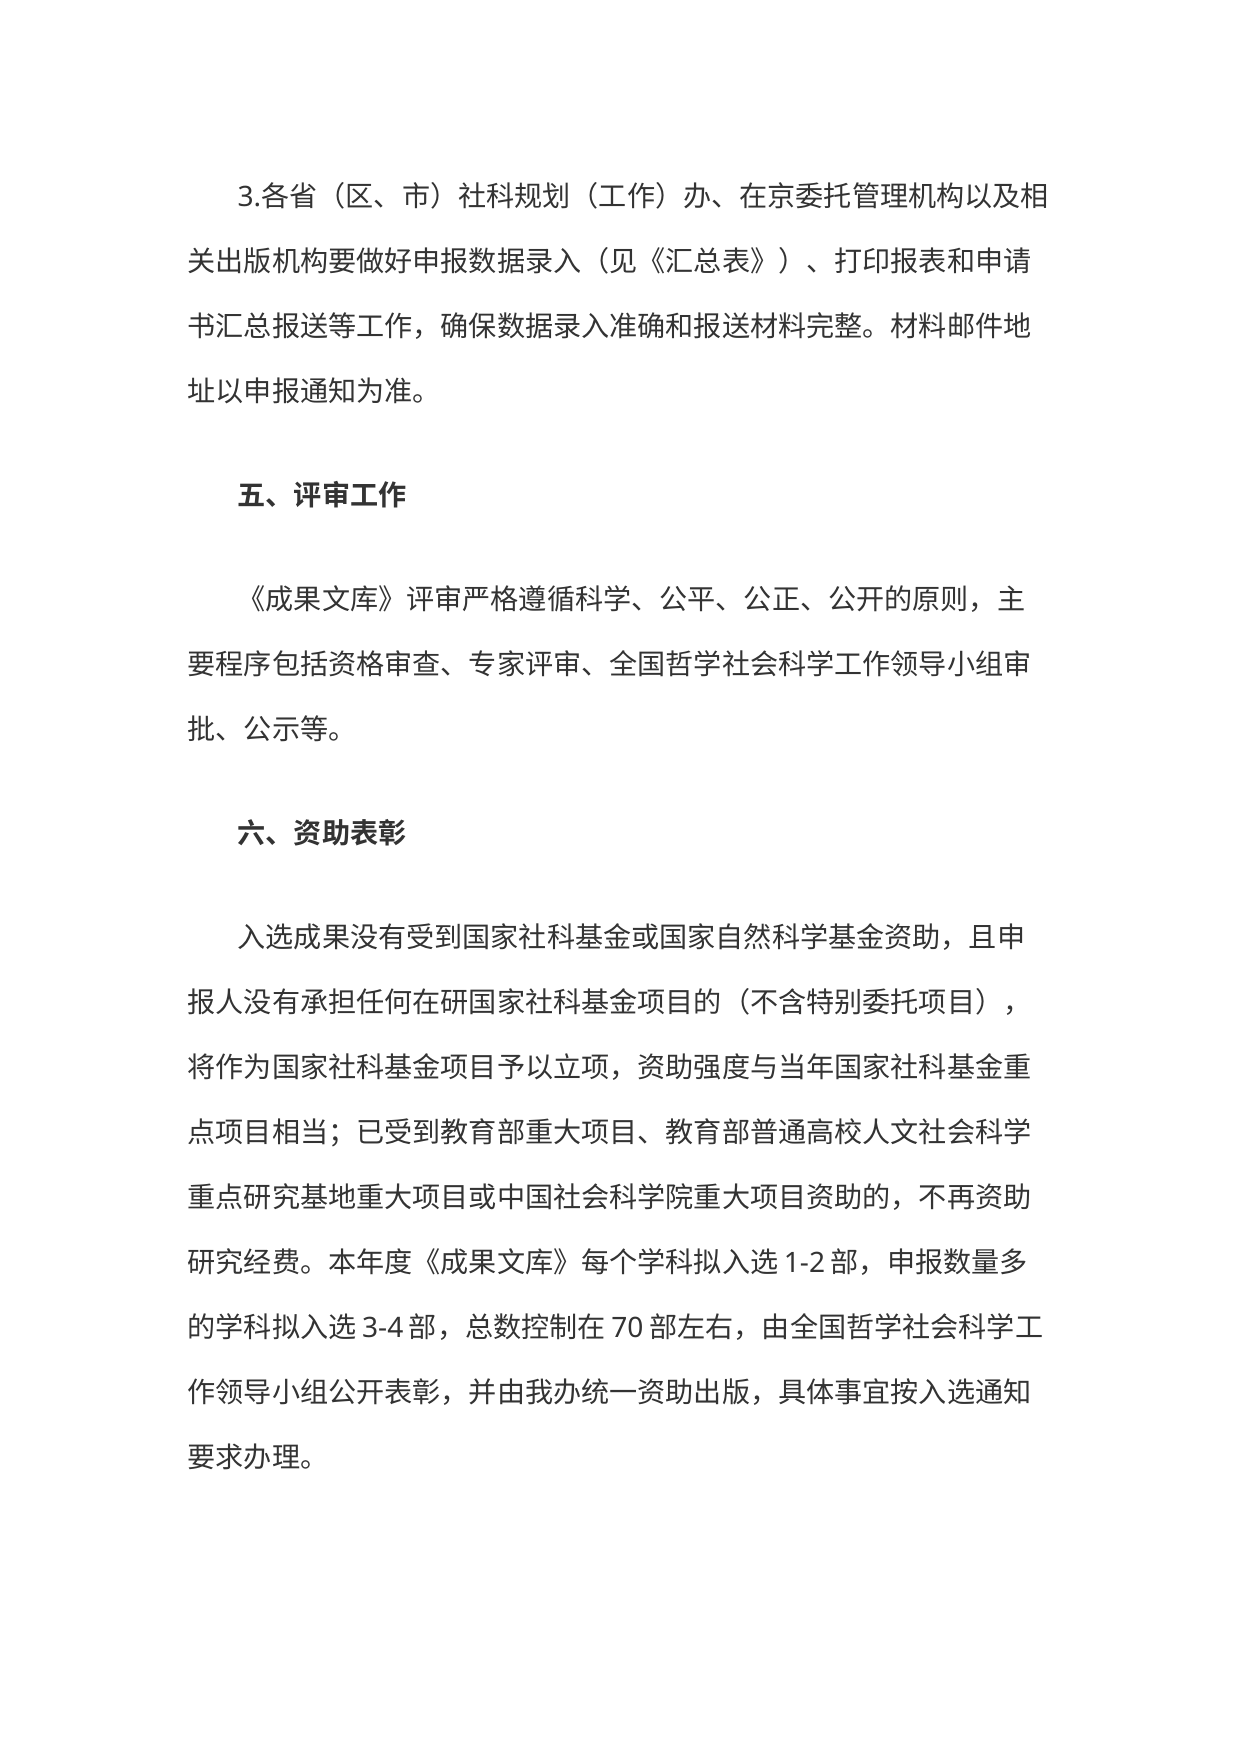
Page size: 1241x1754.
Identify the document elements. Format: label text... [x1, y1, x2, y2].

text 《成果文库》评审严格遵循科学、公平、公正、公开的原则，主要程序包括资格审查、专家评审、全国哲学社会科学工作领导小组审批、公示等。 [187, 565, 1053, 760]
text 入选成果没有受到国家社科基金或国家自然科学基金资助，且申报人没有承担任何在研国家社科基金项目的（不含特别委托项目），将作为国家社科基金项目予以立项，资助强度与当年国家社科基金重点项目相当；已受到教育部重大项目、教育部普通高校人文社会科学重点研究基地重大项目或中国社会科学院重大项目资助的，不再资助研究经费。本年度《成果文库》每个学科拟入选1-2部，申报数量多的学科拟入选3-4部，总数控制在70部左右，由全国哲学社会科学工作领导小组公开表彰，并由我办统一资助出版，具体事宜按入选通知要求办理。 [187, 903, 1053, 1488]
text 3.各省（区、市）社科规划（工作）办、在京委托管理机构以及相关出版机构要做好申报数据录入（见《汇总表》）、打印报表和申请书汇总报送等工作，确保数据录入准确和报送材料完整。材料邮件地址以申报通知为准。 [187, 162, 1053, 422]
text 六、资助表彰 [187, 799, 1053, 864]
text 五、评审工作 [187, 461, 1053, 526]
